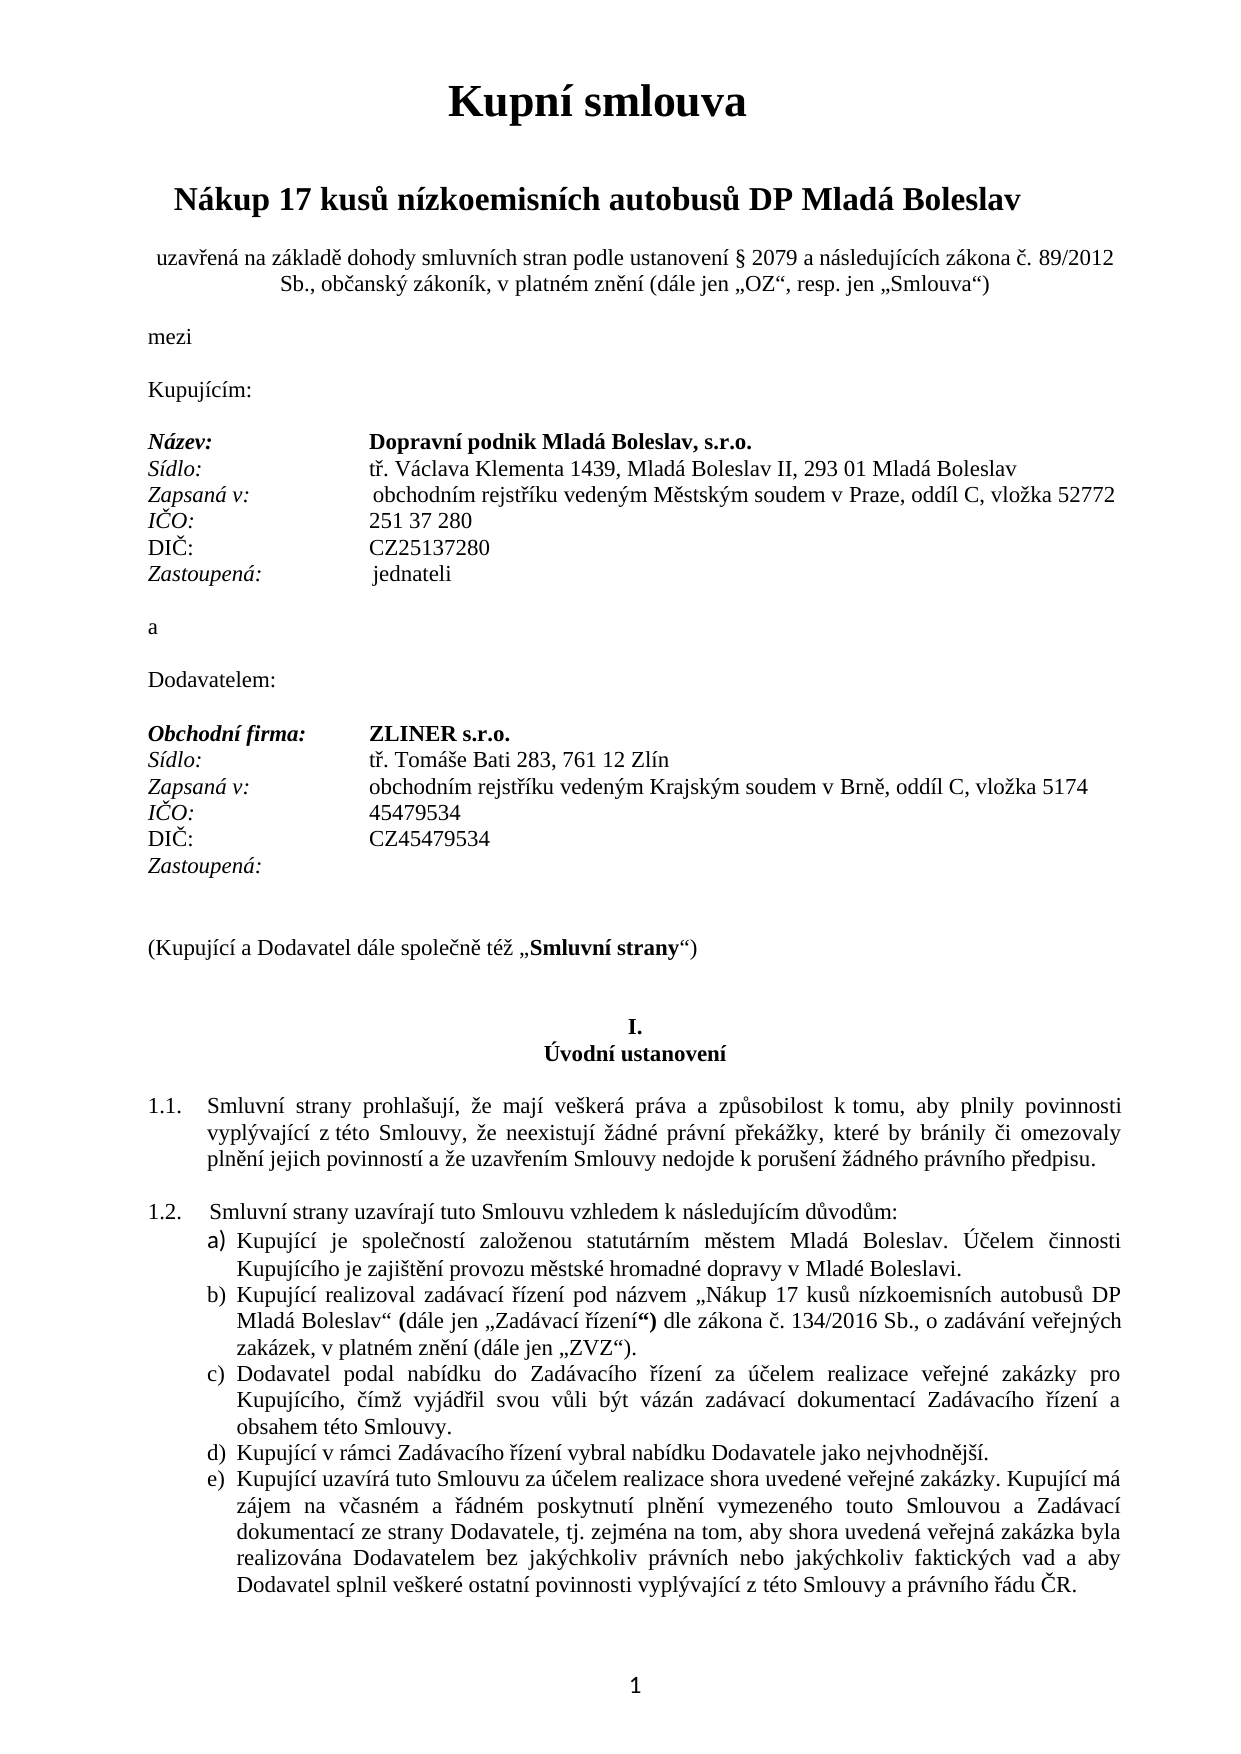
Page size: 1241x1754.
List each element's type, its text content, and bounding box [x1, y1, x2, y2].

text a [148, 613, 1122, 639]
text mezi [148, 323, 1122, 349]
text Úvodní ustanovení [148, 1039, 1122, 1066]
text IČO: 45479534 [148, 799, 1122, 825]
text Sídlo: tř. Tomáše Bati 283, 761 12 Zlín [148, 746, 1122, 773]
text uzavřená na základě dohody smluvních stran podle ustanovení § 2079 a následujících zákona č. 89/2012 Sb., občanský zákoník, v platném znění (dále jen „OZ“, resp. jen „Smlouva“) [148, 244, 1122, 297]
text Obchodní firma: ZLINER s.r.o. [148, 720, 1122, 746]
text DIČ: CZ25137280 [148, 534, 1122, 560]
text Sídlo: tř. Václava Klementa 1439, Mladá Boleslav II, 293 01 Mladá Boleslav [148, 455, 1122, 481]
text Zastoupená: [148, 852, 1122, 878]
list Kupující uzavírá tuto Smlouvu za účelem realizace shora uvedené veřejné zakázky. Kupující má zájem na včasném a řádném poskytnutí plnění vymezeného touto Smlouvou a Zadávací dokumentací ze strany Dodavatele, tj. zejména na tom, aby shora uvedená veřejná zakázka byla realizována Dodavatelem bez jakýchkoliv právních nebo jakýchkoliv faktických vad a aby Dodavatel splnil veškeré ostatní povinnosti vyplývající z této Smlouvy a právního řádu ČR. [207, 1465, 1122, 1597]
list Smluvní strany uzavírají tuto Smlouvu vzhledem k následujícím důvodům: [148, 1198, 1132, 1224]
text Název: Dopravní podnik Mladá Boleslav, s.r.o. [148, 428, 1122, 455]
list Kupující je společností založenou statutárním městem Mladá Boleslav. Účelem činnosti Kupujícího je zajištění provozu městské hromadné dopravy v Mladé Boleslavi. [207, 1224, 1122, 1281]
text Zapsaná v: obchodním rejstříku vedeným Krajským soudem v Brně, oddíl C, vložka 5174 [148, 773, 1122, 799]
text DIČ: CZ45479534 [148, 825, 1122, 852]
list Kupující v rámci Zadávacího řízení vybral nabídku Dodavatele jako nejvhodnější. [207, 1439, 1122, 1465]
text I. [148, 1013, 1122, 1039]
text Dodavatelem: [148, 666, 1122, 692]
list Smluvní strany prohlašují, že mají veškerá práva a způsobilost k tomu, aby plnily povinnosti vyplývající z této Smlouvy, že neexistují žádné právní překážky, které by bránily či omezovaly plnění jejich povinností a že uzavřením Smlouvy nedojde k porušení žádného právního předpisu. [148, 1092, 1122, 1171]
text (Kupující a Dodavatel dále společně též „Smluvní strany“) [148, 934, 1122, 961]
text IČO: 251 37 280 [148, 507, 1122, 534]
list Kupující realizoval zadávací řízení pod názvem „Nákup 17 kusů nízkoemisních autobusů DP Mladá Boleslav“ (dále jen „Zadávací řízení“) dle zákona č. 134/2016 Sb., o zadávání veřejných zakázek, v platném znění (dále jen „ZVZ“). [207, 1281, 1122, 1360]
text Kupujícím: [148, 376, 1122, 402]
text Zapsaná v: obchodním rejstříku vedeným Městským soudem v Praze, oddíl C, vložka 52772 [148, 481, 1122, 507]
title Nákup 17 kusů nízkoemisních autobusů DP Mladá Boleslav [148, 179, 1047, 218]
text Zastoupená: jednateli [148, 560, 1122, 587]
list Dodavatel podal nabídku do Zadávacího řízení za účelem realizace veřejné zakázky pro Kupujícího, čímž vyjádřil svou vůli být vázán zadávací dokumentací Zadávacího řízení a obsahem této Smlouvy. [207, 1360, 1122, 1439]
title Kupní smlouva [148, 74, 1047, 127]
